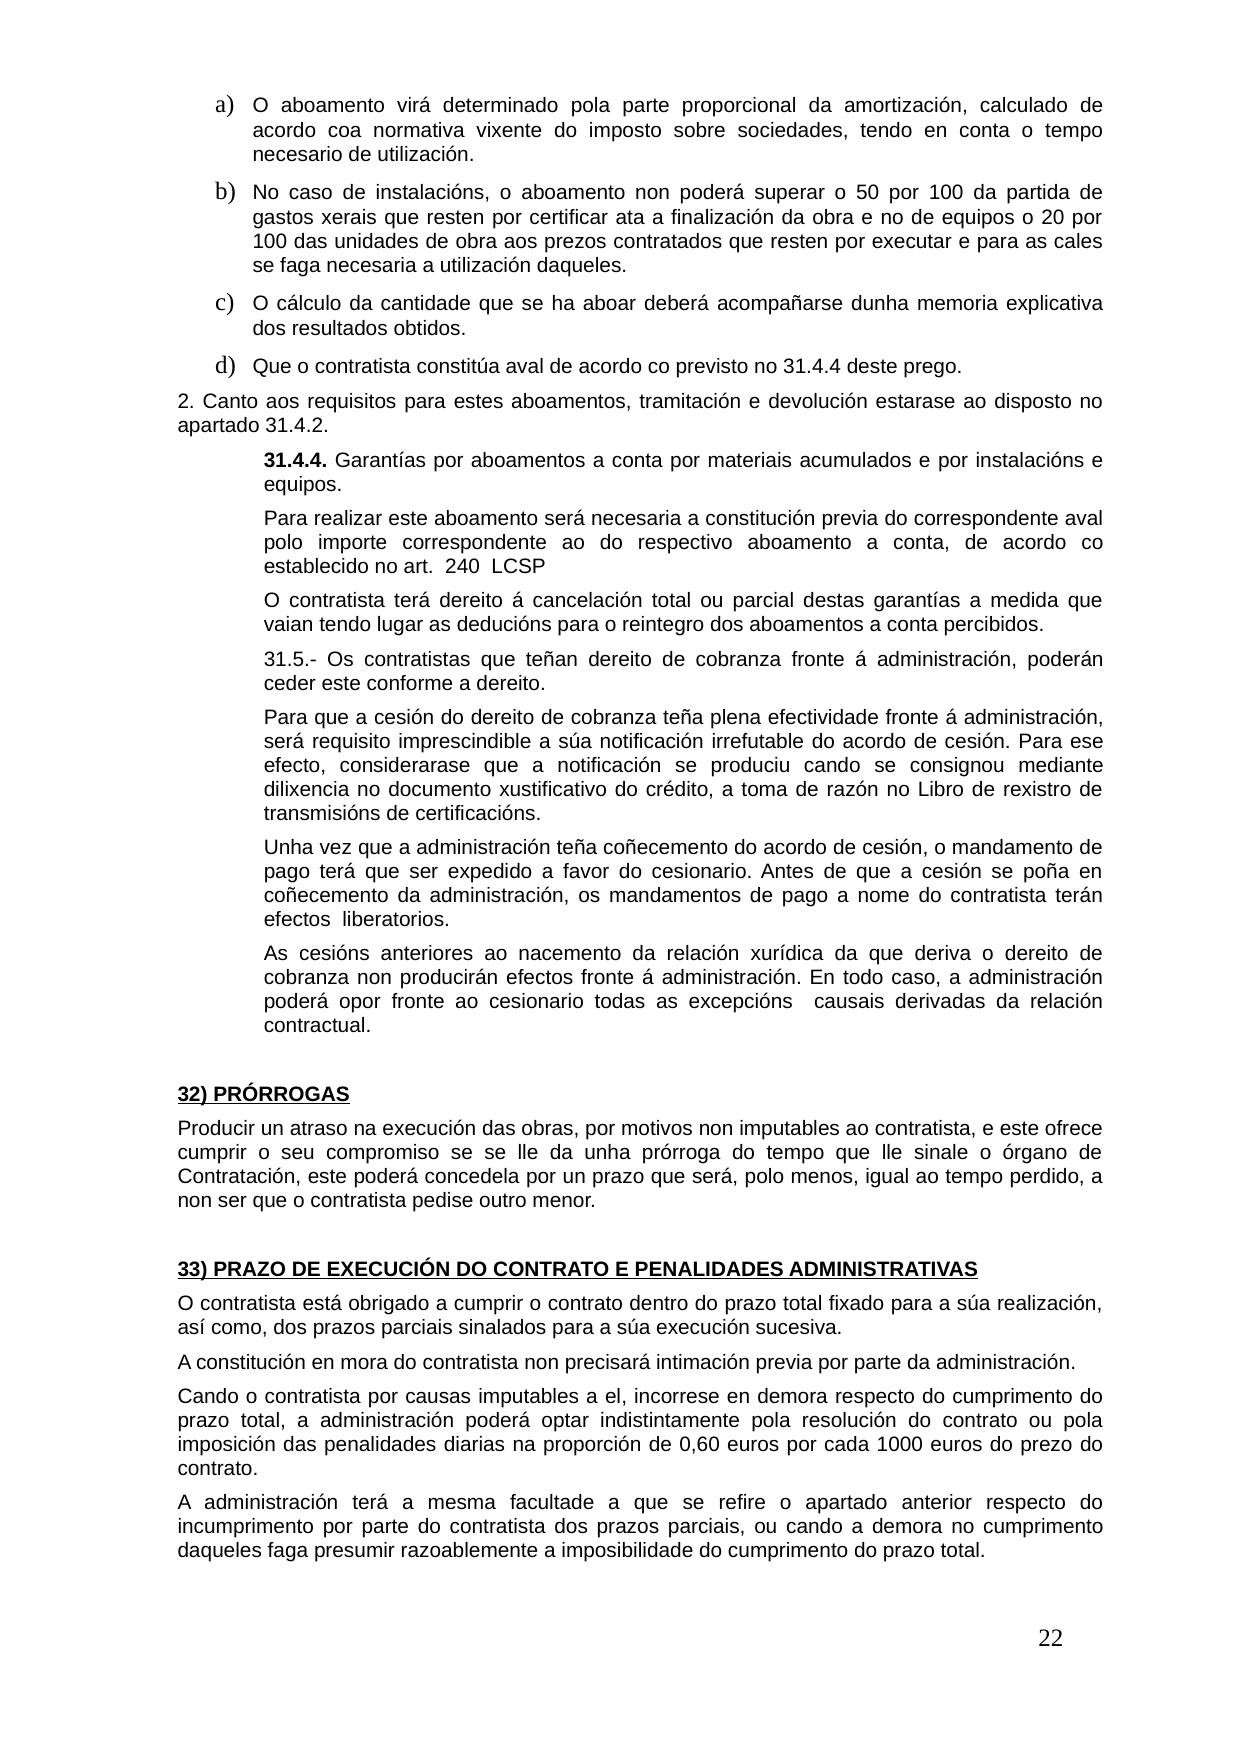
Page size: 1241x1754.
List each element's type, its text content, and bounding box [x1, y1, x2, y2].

text Producir un atraso na execución das obras, por motivos non imputables ao contratista, e este ofrece cumprir o seu compromiso se se lle da unha prórroga do tempo que lle sinale o órgano de Contratación, este poderá concedela por un prazo que será, polo menos, igual ao tempo perdido, a non ser que o contratista pedise outro menor. [177, 1116, 1104, 1212]
text 2. Canto aos requisitos para estes aboamentos, tramitación e devolución estarase ao disposto no apartado 31.4.2. [177, 389, 1104, 437]
list No caso de instalacións, o aboamento non poderá superar o 50 por 100 da partida de gastos xerais que resten por certificar ata a finalización da obra e no de equipos o 20 por 100 das unidades de obra aos prezos contratados que resten por executar e para as cales se faga necesaria a utilización daqueles. [215, 176, 1104, 276]
text 33) PRAZO DE EXECUCIÓN DO CONTRATO E PENALIDADES ADMINISTRATIVAS [177, 1257, 1104, 1281]
text Unha vez que a administración teña coñecemento do acordo de cesión, o mandamento de pago terá que ser expedido a favor do cesionario. Antes de que a cesión se poña en coñecemento da administración, os mandamentos de pago a nome do contratista terán efectos liberatorios. [263, 835, 1104, 931]
text 31.4.4. Garantías por aboamentos a conta por materiais acumulados e por instalacións e equipos. [263, 447, 1104, 495]
text 31.5.- Os contratistas que teñan dereito de cobranza fronte á administración, poderán ceder este conforme a dereito. [263, 646, 1104, 694]
text A constitución en mora do contratista non precisará intimación previa por parte da administración. [177, 1349, 1104, 1373]
list O cálculo da cantidade que se ha aboar deberá acompañarse dunha memoria explicativa dos resultados obtidos. [215, 287, 1104, 339]
text Cando o contratista por causas imputables a el, incorrese en demora respecto do cumprimento do prazo total, a administración poderá optar indistintamente pola resolución do contrato ou pola imposición das penalidades diarias na proporción de 0,60 euros por cada 1000 euros do prezo do contrato. [177, 1384, 1104, 1480]
text 32) PRÓRROGAS [177, 1082, 1104, 1106]
list Que o contratista constitúa aval de acordo co previsto no 31.4.4 deste prego. [215, 350, 1104, 379]
text Para realizar este aboamento será necesaria a constitución previa do correspondente aval polo importe correspondente ao do respectivo aboamento a conta, de acordo co establecido no art. 240 LCSP [263, 506, 1104, 578]
text O contratista terá dereito á cancelación total ou parcial destas garantías a medida que vaian tendo lugar as deducións para o reintegro dos aboamentos a conta percibidos. [263, 588, 1104, 636]
text A administración terá a mesma facultade a que se refire o apartado anterior respecto do incumprimento por parte do contratista dos prazos parciais, ou cando a demora no cumprimento daqueles faga presumir razoablemente a imposibilidade do cumprimento do prazo total. [177, 1490, 1104, 1562]
list O aboamento virá determinado pola parte proporcional da amortización, calculado de acordo coa normativa vixente do imposto sobre sociedades, tendo en conta o tempo necesario de utilización. [215, 89, 1104, 165]
text O contratista está obrigado a cumprir o contrato dentro do prazo total fixado para a súa realización, así como, dos prazos parciais sinalados para a súa execución sucesiva. [177, 1291, 1104, 1339]
text Para que a cesión do dereito de cobranza teña plena efectividade fronte á administración, será requisito imprescindible a súa notificación irrefutable do acordo de cesión. Para ese efecto, considerarase que a notificación se produciu cando se consignou mediante dilixencia no documento xustificativo do crédito, a toma de razón no Libro de rexistro de transmisións de certificacións. [263, 705, 1104, 824]
text As cesións anteriores ao nacemento da relación xurídica da que deriva o dereito de cobranza non producirán efectos fronte á administración. En todo caso, a administración poderá opor fronte ao cesionario todas as excepcións causais derivadas da relación contractual. [263, 941, 1104, 1037]
